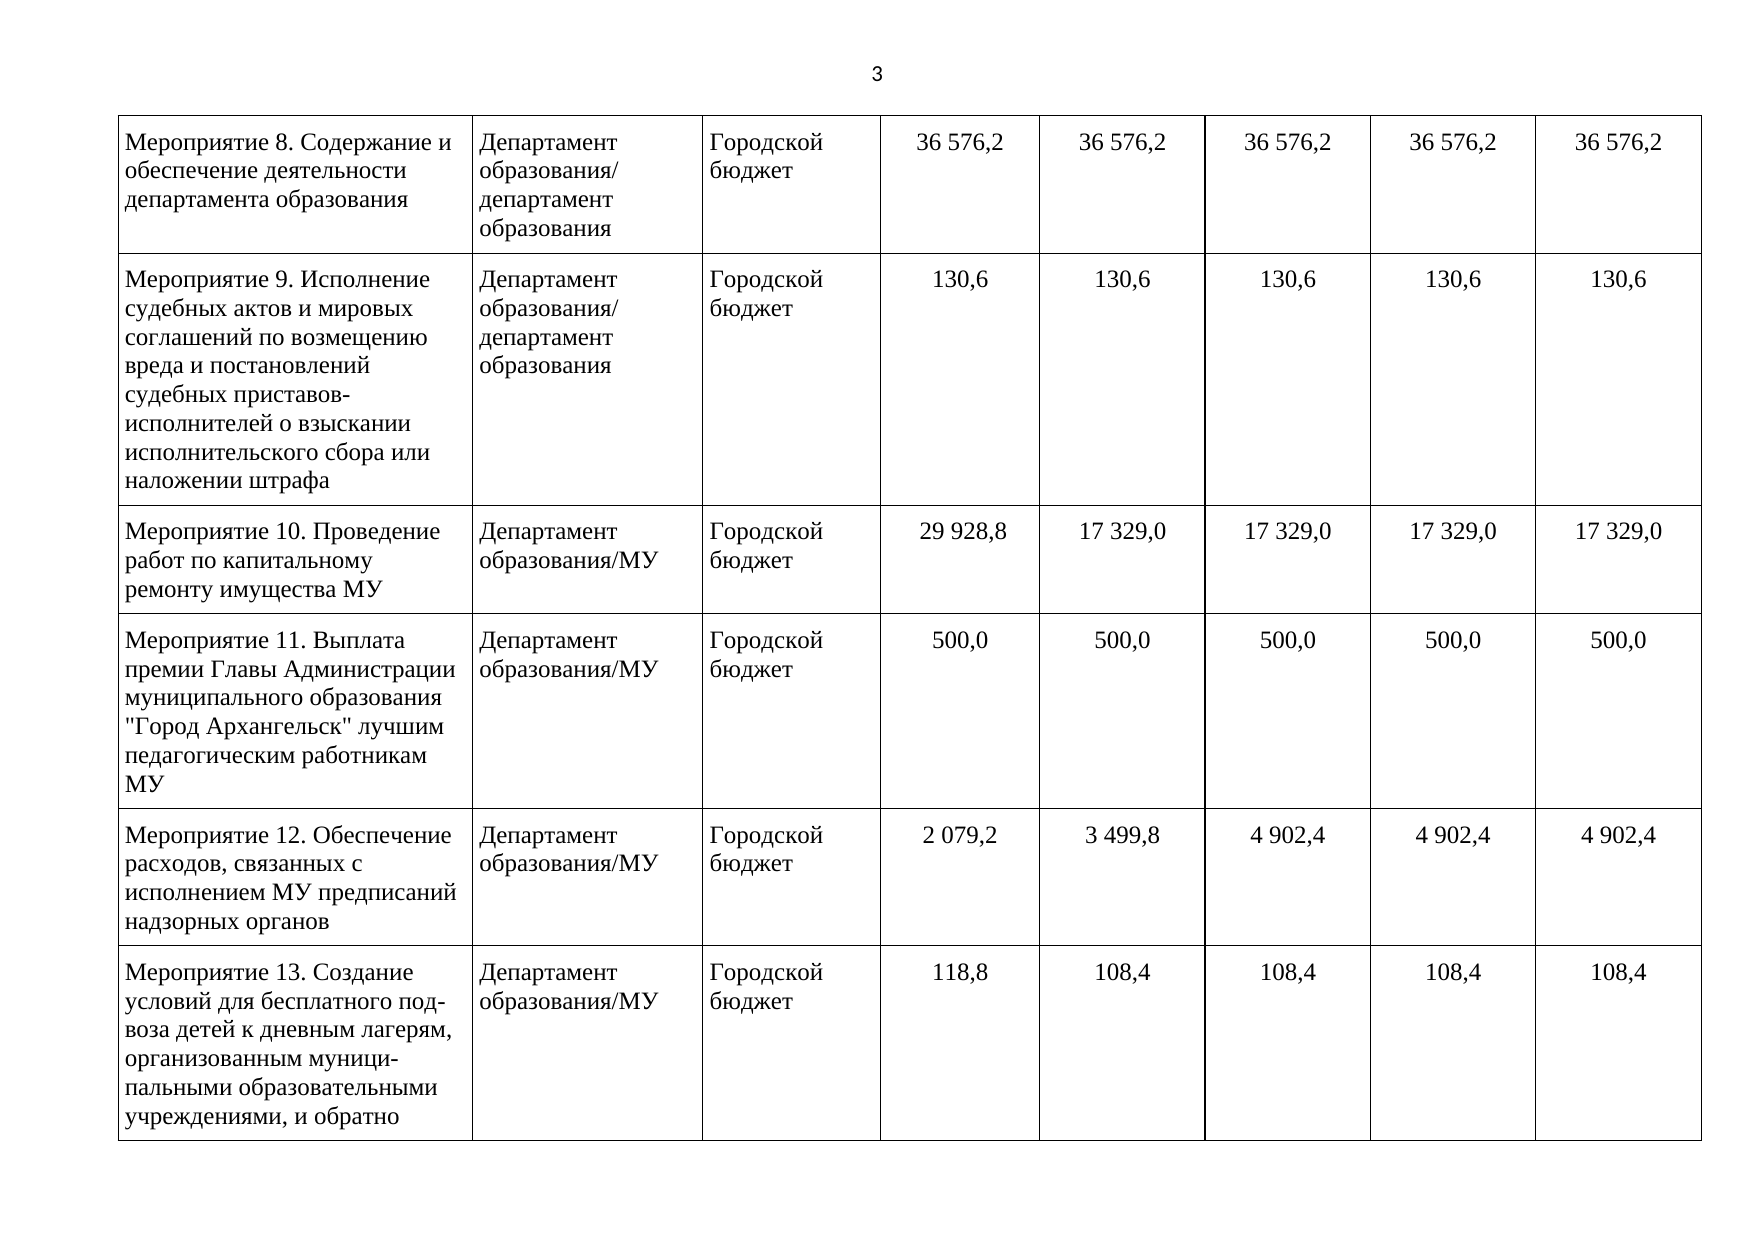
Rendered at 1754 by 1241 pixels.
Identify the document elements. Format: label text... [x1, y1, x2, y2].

table_cell 2 079,2 [881, 809, 1039, 945]
table_cell 4 902,4 [1206, 809, 1370, 945]
table_cell 108,4 [1536, 946, 1701, 1140]
table_cell Мероприятие 13. Создание условий для бесплатного под-воза детей к дневным лагерям, организованным муници-пальными образовательными учреждениями, и обратно [119, 946, 472, 1140]
table_cell 36 576,2 [1371, 116, 1535, 252]
table_cell 108,4 [1371, 946, 1535, 1140]
table_cell Мероприятие 10. Проведение работ по капитальному ремонту имущества МУ [119, 506, 472, 613]
table_cell Мероприятие 9. Исполнение судебных актов и мировых соглашений по возмещению вреда и постановлений судебных приставов-исполнителей о взыскании исполнительского сбора или наложении штрафа [119, 254, 472, 505]
table_cell 108,4 [1206, 946, 1370, 1140]
table_cell Департамент образования/ департамент образования [473, 254, 702, 505]
table_cell Городской бюджет [703, 946, 880, 1140]
table_cell Мероприятие 12. Обеспечение расходов, связанных с исполнением МУ предписаний надзорных органов [119, 809, 472, 945]
table_cell 4 902,4 [1371, 809, 1535, 945]
table_cell 17 329,0 [1371, 506, 1535, 613]
table_cell 500,0 [1206, 614, 1370, 808]
table_cell 108,4 [1040, 946, 1204, 1140]
table_cell Департамент образования/МУ [473, 506, 702, 613]
table_cell 4 902,4 [1536, 809, 1701, 945]
table_cell 3 499,8 [1040, 809, 1204, 945]
table_cell 36 576,2 [1040, 116, 1204, 252]
table_cell 36 576,2 [881, 116, 1039, 252]
table_cell 130,6 [1536, 254, 1701, 505]
table_cell Городской бюджет [703, 506, 880, 613]
table_cell 17 329,0 [1040, 506, 1204, 613]
table_cell Мероприятие 11. Выплата премии Главы Администрации муниципального образования "Город Архангельск" лучшим педагогическим работникам МУ [119, 614, 472, 808]
table_cell 500,0 [881, 614, 1039, 808]
table_cell 500,0 [1536, 614, 1701, 808]
table_cell Городской бюджет [703, 254, 880, 505]
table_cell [473, 946, 702, 1140]
table_cell 118,8 [881, 946, 1039, 1140]
table_cell 36 576,2 [1536, 116, 1701, 252]
table_cell 130,6 [881, 254, 1039, 505]
table_cell 29 928,8 [881, 506, 1039, 613]
table_cell 130,6 [1206, 254, 1370, 505]
table_cell Городской бюджет [703, 116, 880, 252]
table_cell Департамент образования/ департамент образования [473, 116, 702, 252]
table_cell 500,0 [1371, 614, 1535, 808]
table_cell Департамент образования/МУ [473, 809, 702, 945]
table_cell 130,6 [1040, 254, 1204, 505]
table_cell Департамент образования/МУ [473, 614, 702, 808]
table_cell 500,0 [1040, 614, 1204, 808]
table_cell Мероприятие 8. Содержание и обеспечение деятельности департамента образования [119, 116, 472, 252]
table_cell 130,6 [1371, 254, 1535, 505]
table_cell 17 329,0 [1536, 506, 1701, 613]
table_cell Городской бюджет [703, 809, 880, 945]
table_cell 36 576,2 [1206, 116, 1370, 252]
table_cell Городской бюджет [703, 614, 880, 808]
table_cell 17 329,0 [1206, 506, 1370, 613]
